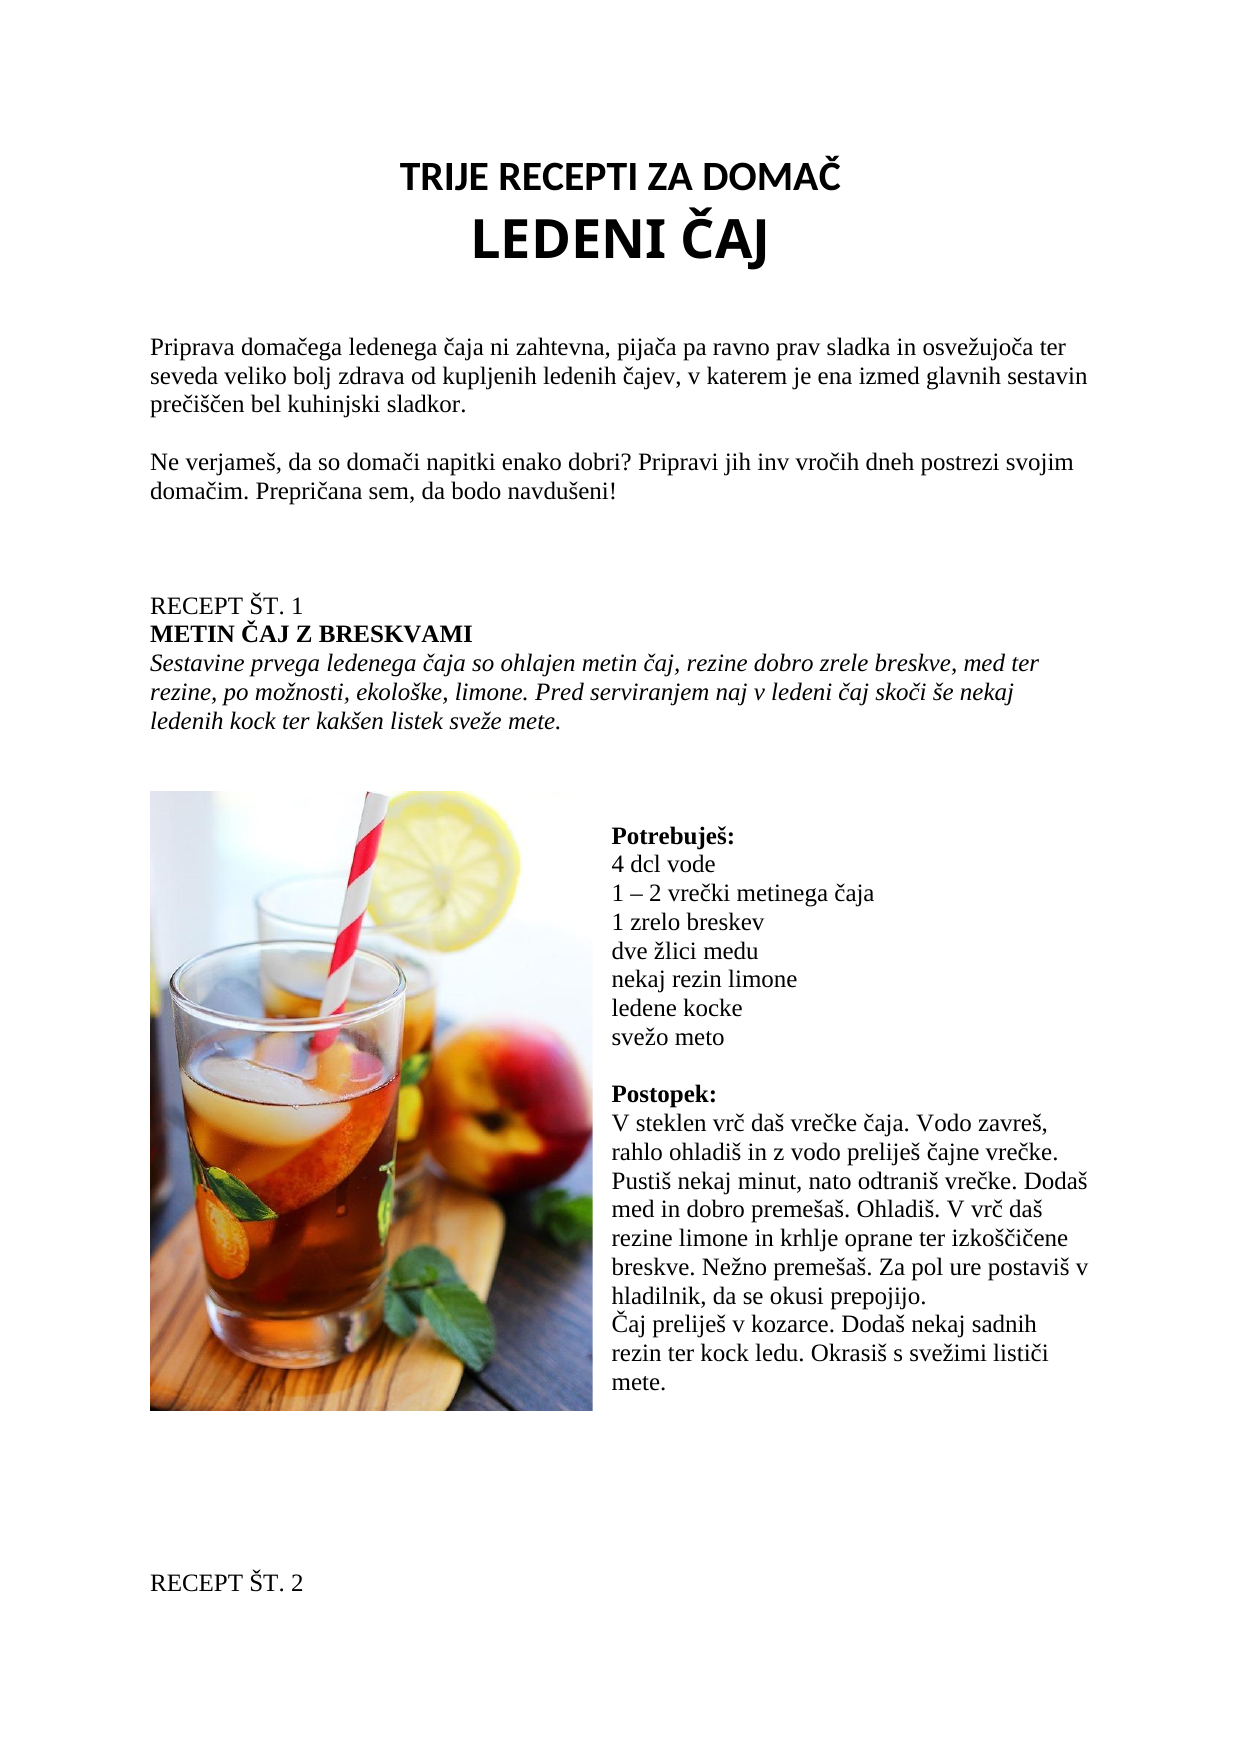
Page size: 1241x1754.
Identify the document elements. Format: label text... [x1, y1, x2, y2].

text 4 dcl vode [593, 849, 1090, 878]
text METIN ČAJ Z BRESKVAMI [150, 619, 1090, 648]
text TRIJE RECEPTI ZA DOMAČ [150, 150, 1090, 201]
text Čaj preliješ v kozarce. Dodaš nekaj sadnih rezin ter kock ledu. Okrasiš s svežimi lističi mete. [593, 1309, 1090, 1396]
text Ne verjameš, da so domači napitki enako dobri? Pripravi jih inv vročih dneh postrezi svojim domačim. Prepričana sem, da bodo navdušeni! [150, 447, 1090, 504]
text Potrebuješ: [593, 821, 1090, 849]
text Sestavine prvega ledenega čaja so ohlajen metin čaj, rezine dobro zrele breskve, med ter rezine, po možnosti, ekološke, limone. Pred serviranjem naj v ledeni čaj skoči še nekaj ledenih kock ter kakšen listek sveže mete. [150, 648, 1090, 734]
picture [150, 791, 593, 1411]
text ledene kocke [593, 993, 1090, 1022]
text Postopek: [593, 1079, 1090, 1108]
text dve žlici medu [593, 936, 1090, 964]
text RECEPT ŠT. 1 [150, 591, 1090, 619]
text RECEPT ŠT. 2 [150, 1568, 1090, 1597]
text 1 zrelo breskev [593, 907, 1090, 936]
text nekaj rezin limone [593, 964, 1090, 993]
text LEDENI ČAJ [150, 201, 1090, 274]
text V steklen vrč daš vrečke čaja. Vodo zavreš, rahlo ohladiš in z vodo preliješ čajne vrečke. Pustiš nekaj minut, nato odtraniš vrečke. Dodaš med in dobro premešaš. Ohladiš. V vrč daš rezine limone in krhlje oprane ter izkoščičene breskve. Nežno premešaš. Za pol ure postaviš v hladilnik, da se okusi prepojijo. [593, 1108, 1090, 1309]
text svežo meto [593, 1022, 1090, 1051]
text Priprava domačega ledenega čaja ni zahtevna, pijača pa ravno prav sladka in osvežujoča ter seveda veliko bolj zdrava od kupljenih ledenih čajev, v katerem je ena izmed glavnih sestavin prečiščen bel kuhinjski sladkor. [150, 332, 1090, 418]
text 1 – 2 vrečki metinega čaja [593, 878, 1090, 907]
